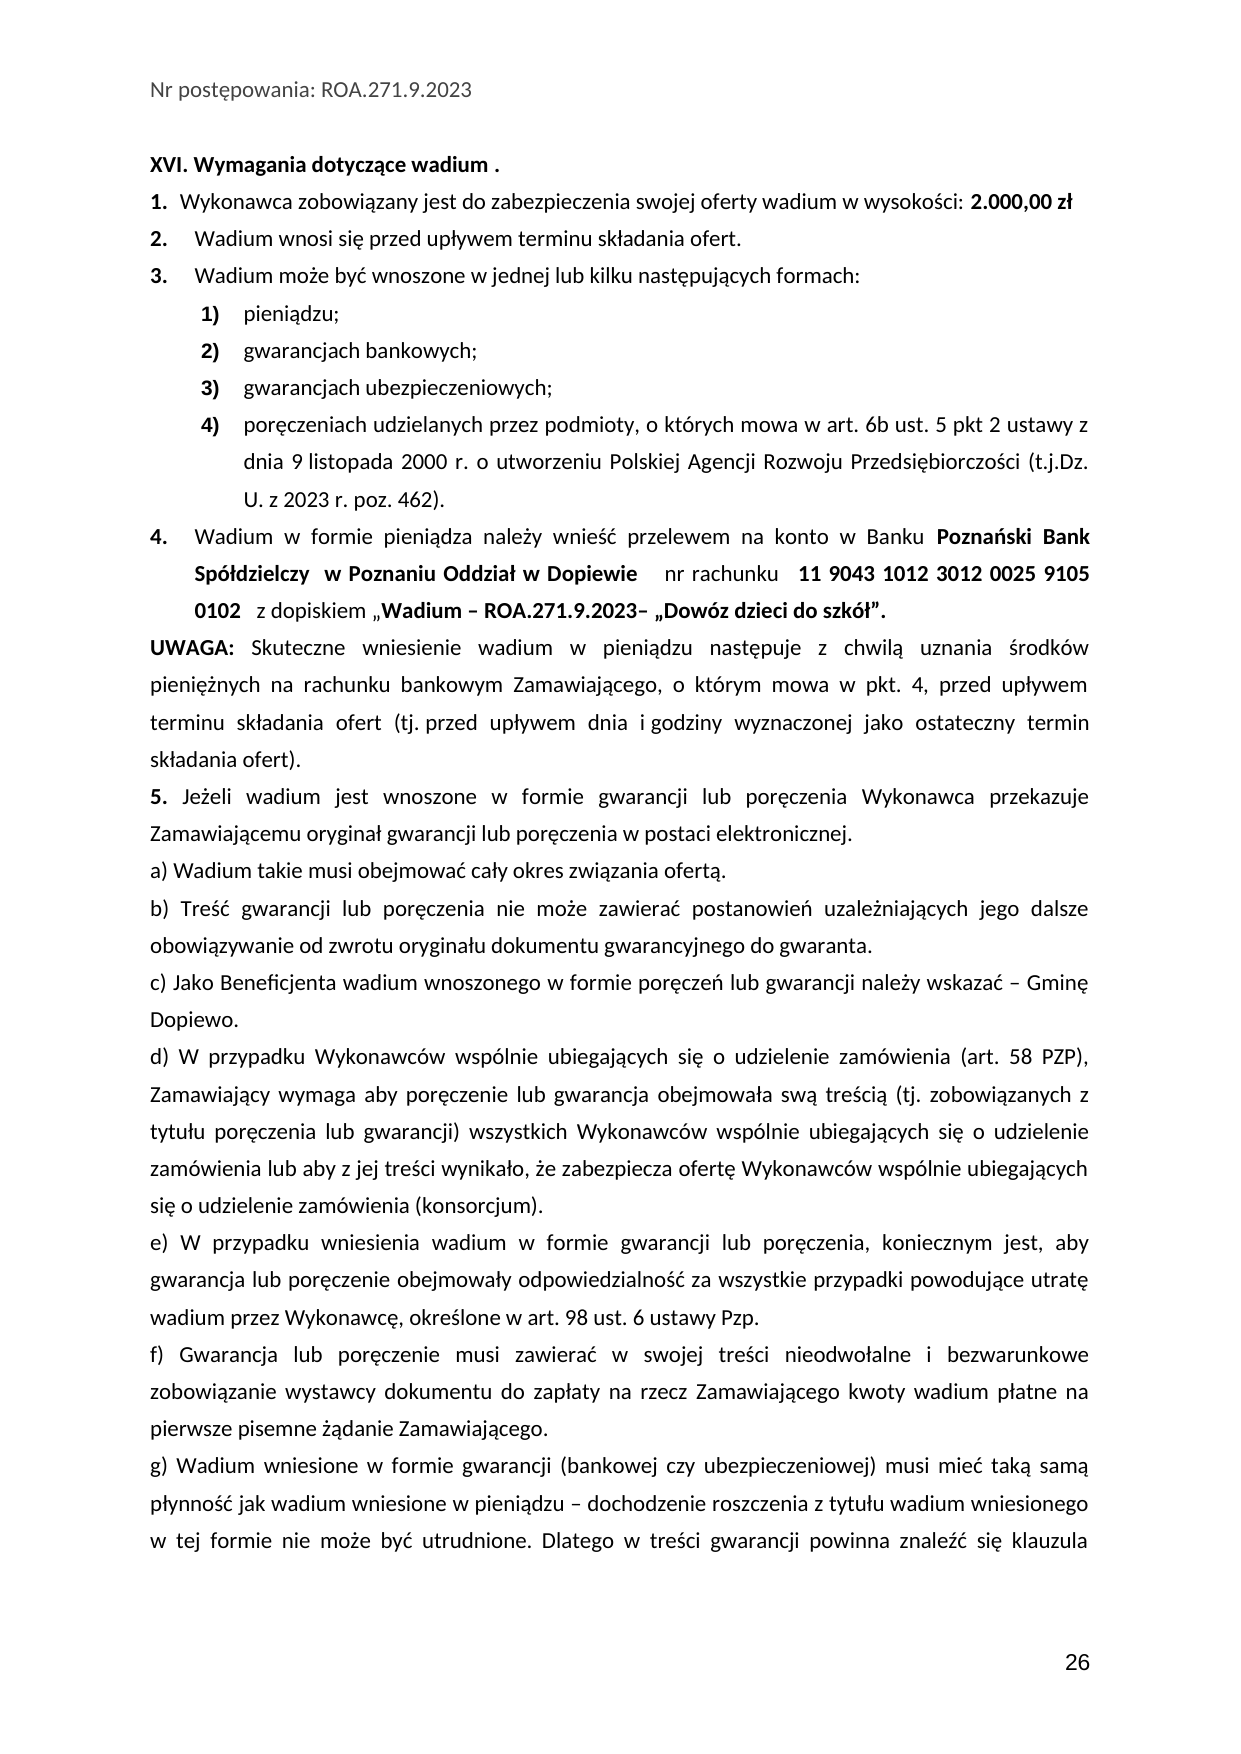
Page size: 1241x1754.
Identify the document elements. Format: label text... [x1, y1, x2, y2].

text f) Gwarancja lub poręczenie musi zawierać w swojej treści nieodwołalne i bezwarunkowe zobowiązanie wystawcy dokumentu do zapłaty na rzecz Zamawiającego kwoty wadium płatne na pierwsze pisemne żądanie Zamawiającego. [150, 1340, 1090, 1442]
list Wadium może być wnoszone w jednej lub kilku następujących formach: [150, 262, 1090, 289]
subtitle XVI. Wymagania dotyczące wadium . [150, 150, 1090, 178]
text UWAGA: Skuteczne wniesienie wadium w pieniądzu następuje z chwilą uznania środków pieniężnych na rachunku bankowym Zamawiającego, o którym mowa w pkt. 4, przed upływem terminu składania ofert (tj. przed upływem dnia i godziny wyznaczonej jako ostateczny termin składania ofert). [150, 633, 1090, 773]
list poręczeniach udzielanych przez podmioty, o których mowa w art. 6b ust. 5 pkt 2 ustawy z dnia 9 listopada 2000 r. o utworzeniu Polskiej Agencji Rozwoju Przedsiębiorczości (t.j.Dz. U. z 2023 r. poz. 462). [201, 410, 1090, 513]
list Wadium wnosi się przed upływem terminu składania ofert. [150, 224, 1090, 252]
list Wykonawca zobowiązany jest do zabezpieczenia swojej oferty wadium w wysokości: 2.000,00 zł [150, 187, 1090, 215]
text a) Wadium takie musi obejmować cały okres związania ofertą. [150, 857, 1090, 884]
text 5. Jeżeli wadium jest wnoszone w formie gwarancji lub poręczenia Wykonawca przekazuje Zamawiającemu oryginał gwarancji lub poręczenia w postaci elektronicznej. [150, 782, 1090, 847]
list pieniądzu; [201, 299, 1090, 327]
list Wadium w formie pieniądza należy wnieść przelewem na konto w Banku Poznański Bank Spółdzielczy w Poznaniu Oddział w Dopiewie nr rachunku 11 9043 1012 3012 0025 9105 0102 z dopiskiem „Wadium – ROA.271.9.2023– „Dowóz dzieci do szkół”. [150, 522, 1090, 624]
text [150, 1452, 1090, 1554]
text d) W przypadku Wykonawców wspólnie ubiegających się o udzielenie zamówienia (art. 58 PZP), Zamawiający wymaga aby poręczenie lub gwarancja obejmowała swą treścią (tj. zobowiązanych z tytułu poręczenia lub gwarancji) wszystkich Wykonawców wspólnie ubiegających się o udzielenie zamówienia lub aby z jej treści wynikało, że zabezpiecza ofertę Wykonawców wspólnie ubiegających się o udzielenie zamówienia (konsorcjum). [150, 1042, 1090, 1219]
list gwarancjach bankowych; [201, 336, 1090, 364]
text c) Jako Beneficjenta wadium wnoszonego w formie poręczeń lub gwarancji należy wskazać – Gminę Dopiewo. [150, 968, 1090, 1033]
text b) Treść gwarancji lub poręczenia nie może zawierać postanowień uzależniających jego dalsze obowiązywanie od zwrotu oryginału dokumentu gwarancyjnego do gwaranta. [150, 894, 1090, 959]
text e) W przypadku wniesienia wadium w formie gwarancji lub poręczenia, koniecznym jest, aby gwarancja lub poręczenie obejmowały odpowiedzialność za wszystkie przypadki powodujące utratę wadium przez Wykonawcę, określone w art. 98 ust. 6 ustawy Pzp. [150, 1228, 1090, 1331]
list gwarancjach ubezpieczeniowych; [201, 373, 1090, 401]
